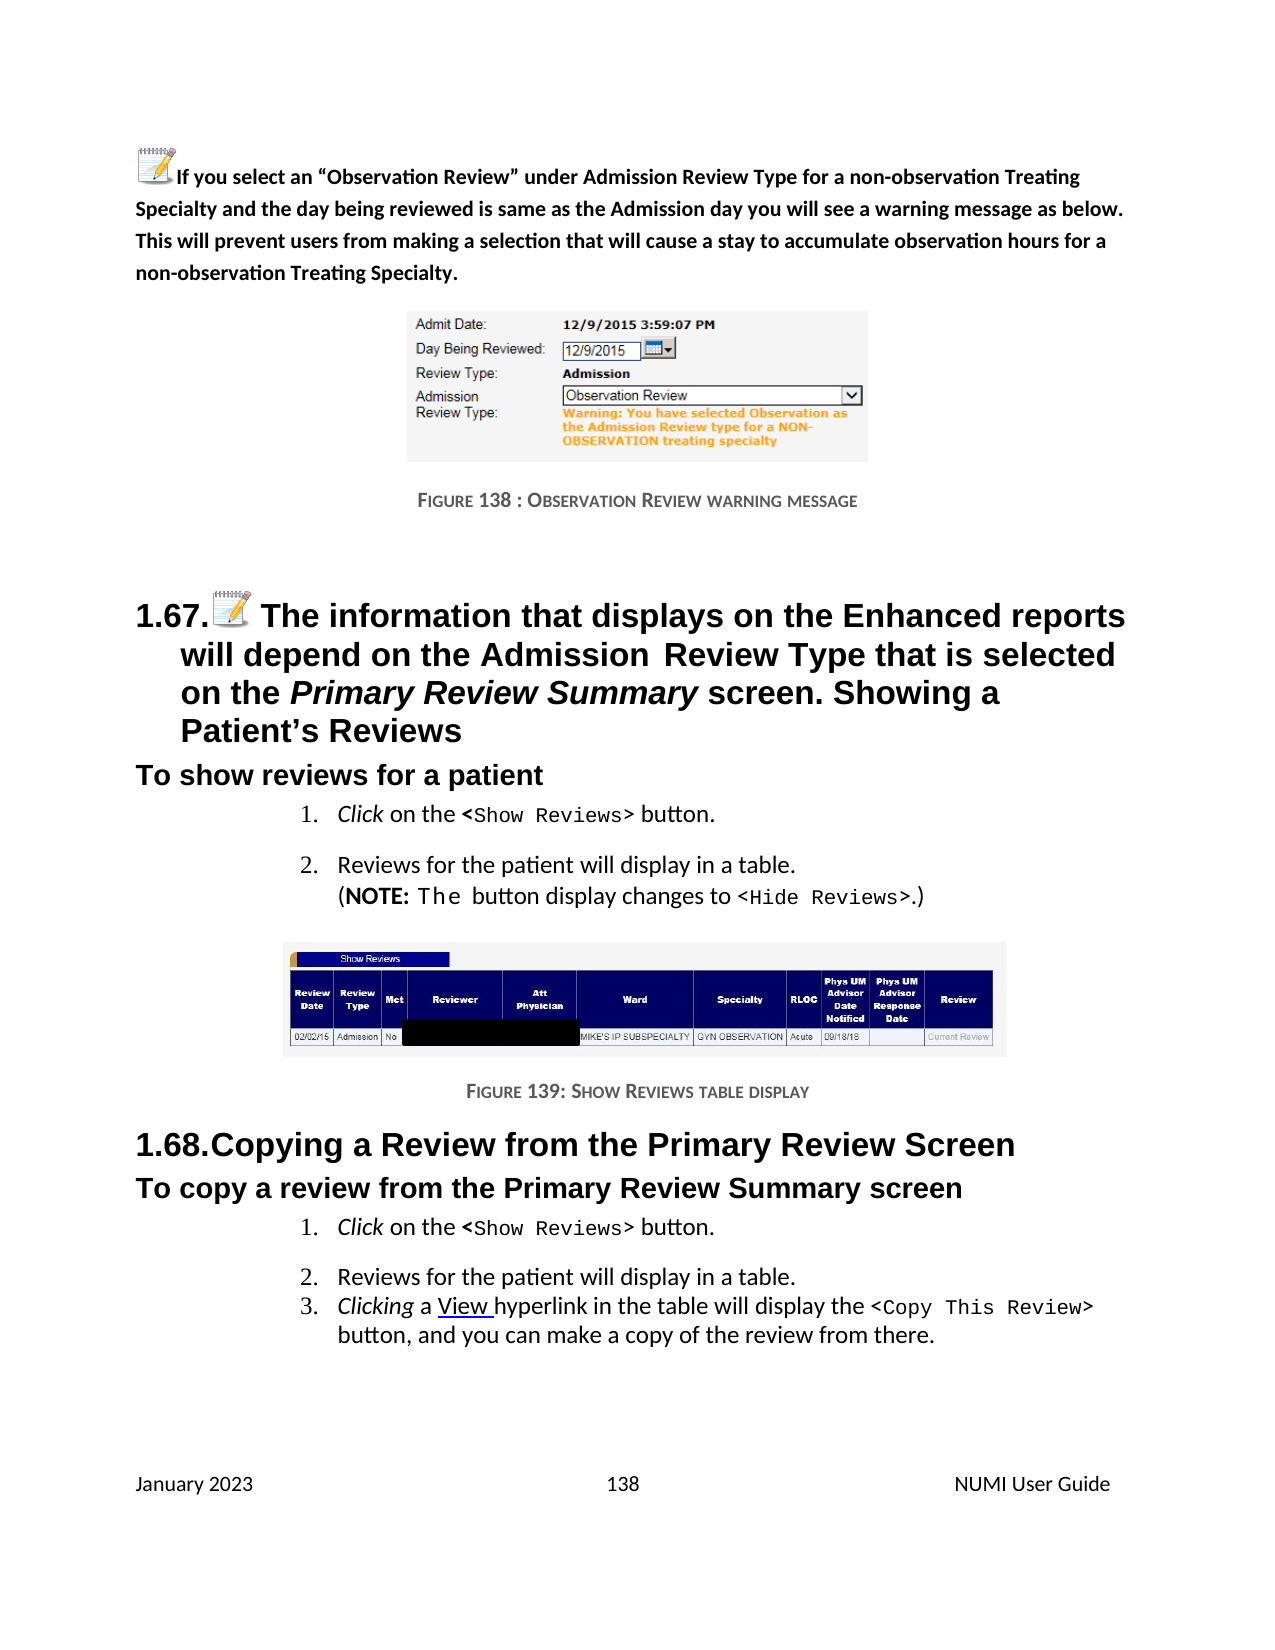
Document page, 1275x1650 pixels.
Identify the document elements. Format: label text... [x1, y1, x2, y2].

picture [135, 143, 177, 185]
text Figure 139: Show Reviews table display [135, 1077, 1139, 1104]
text Figure 138 : Observation Review warning message [135, 487, 1139, 513]
picture [282, 942, 1007, 1057]
list Click on the <Show Reviews> button. [300, 1212, 1139, 1241]
subtitle To show reviews for a patient [135, 758, 1139, 792]
subtitle The information that displays on the Enhanced reports will depend on the Admission Review Type that is selected on the Primary Review Summary screen. Showing a Patient’s Reviews [135, 587, 1139, 750]
list Click on the <Show Reviews> button. [300, 799, 1139, 828]
list Clicking a View hyperlink in the table will display the <Copy This Review> button, and you can make a copy of the review from there. [300, 1292, 1105, 1349]
list Reviews for the patient will display in a table. [300, 849, 1106, 880]
picture [406, 311, 869, 462]
list Reviews for the patient will display in a table. [300, 1262, 1139, 1291]
picture [210, 587, 252, 628]
text (NOTE: The button display changes to <Hide Reviews>.) [337, 880, 1106, 911]
subtitle Copying a Review from the Primary Review Screen [135, 1125, 1139, 1163]
subtitle To copy a review from the Primary Review Summary screen [135, 1171, 1139, 1205]
text If you select an “Observation Review” under Admission Review Type for a non-observation Treating Specialty and the day being reviewed is same as the Admission day you will see a warning message as below. This will prevent users from making a selection that will cause a stay to accumulate observation hours for a non-observation Treating Specialty. [135, 144, 1139, 286]
